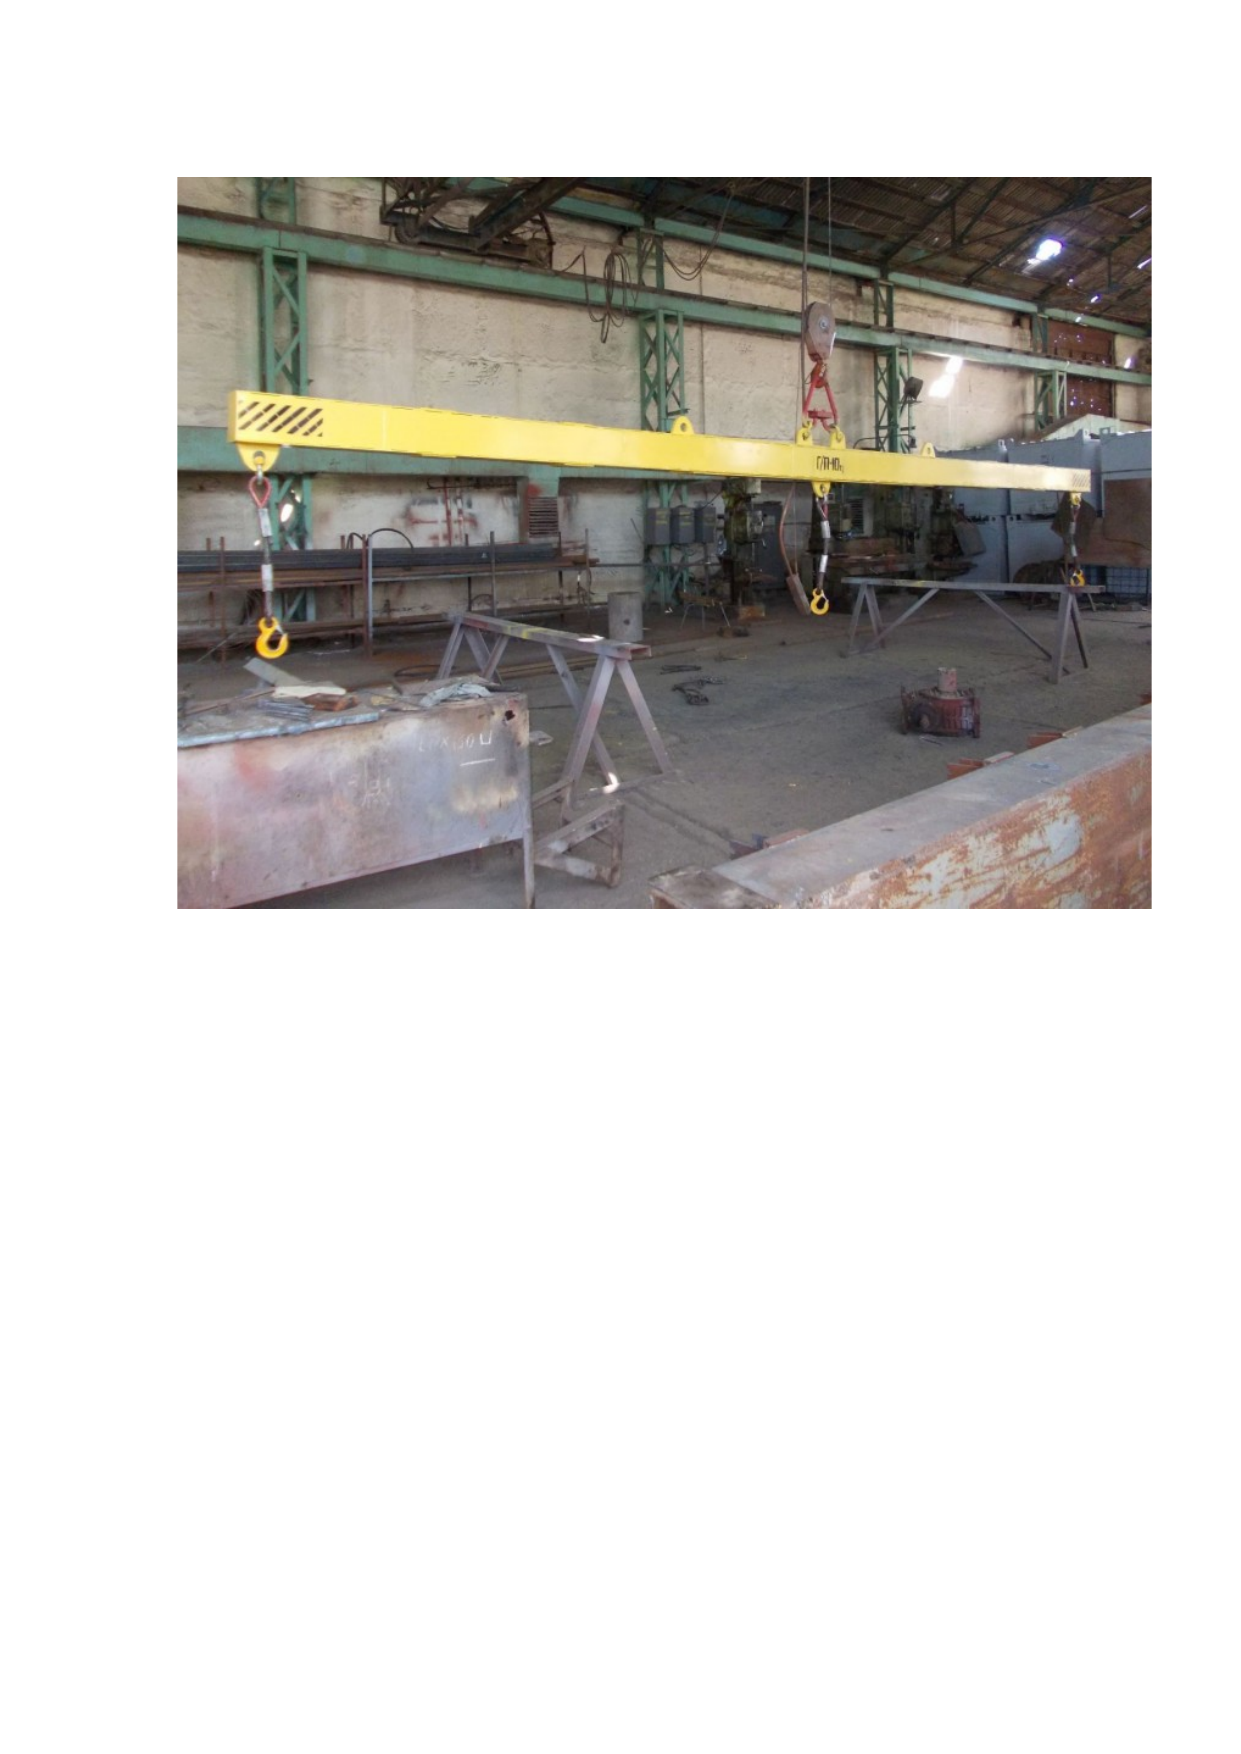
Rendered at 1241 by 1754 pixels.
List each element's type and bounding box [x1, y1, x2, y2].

picture [177, 177, 1152, 909]
